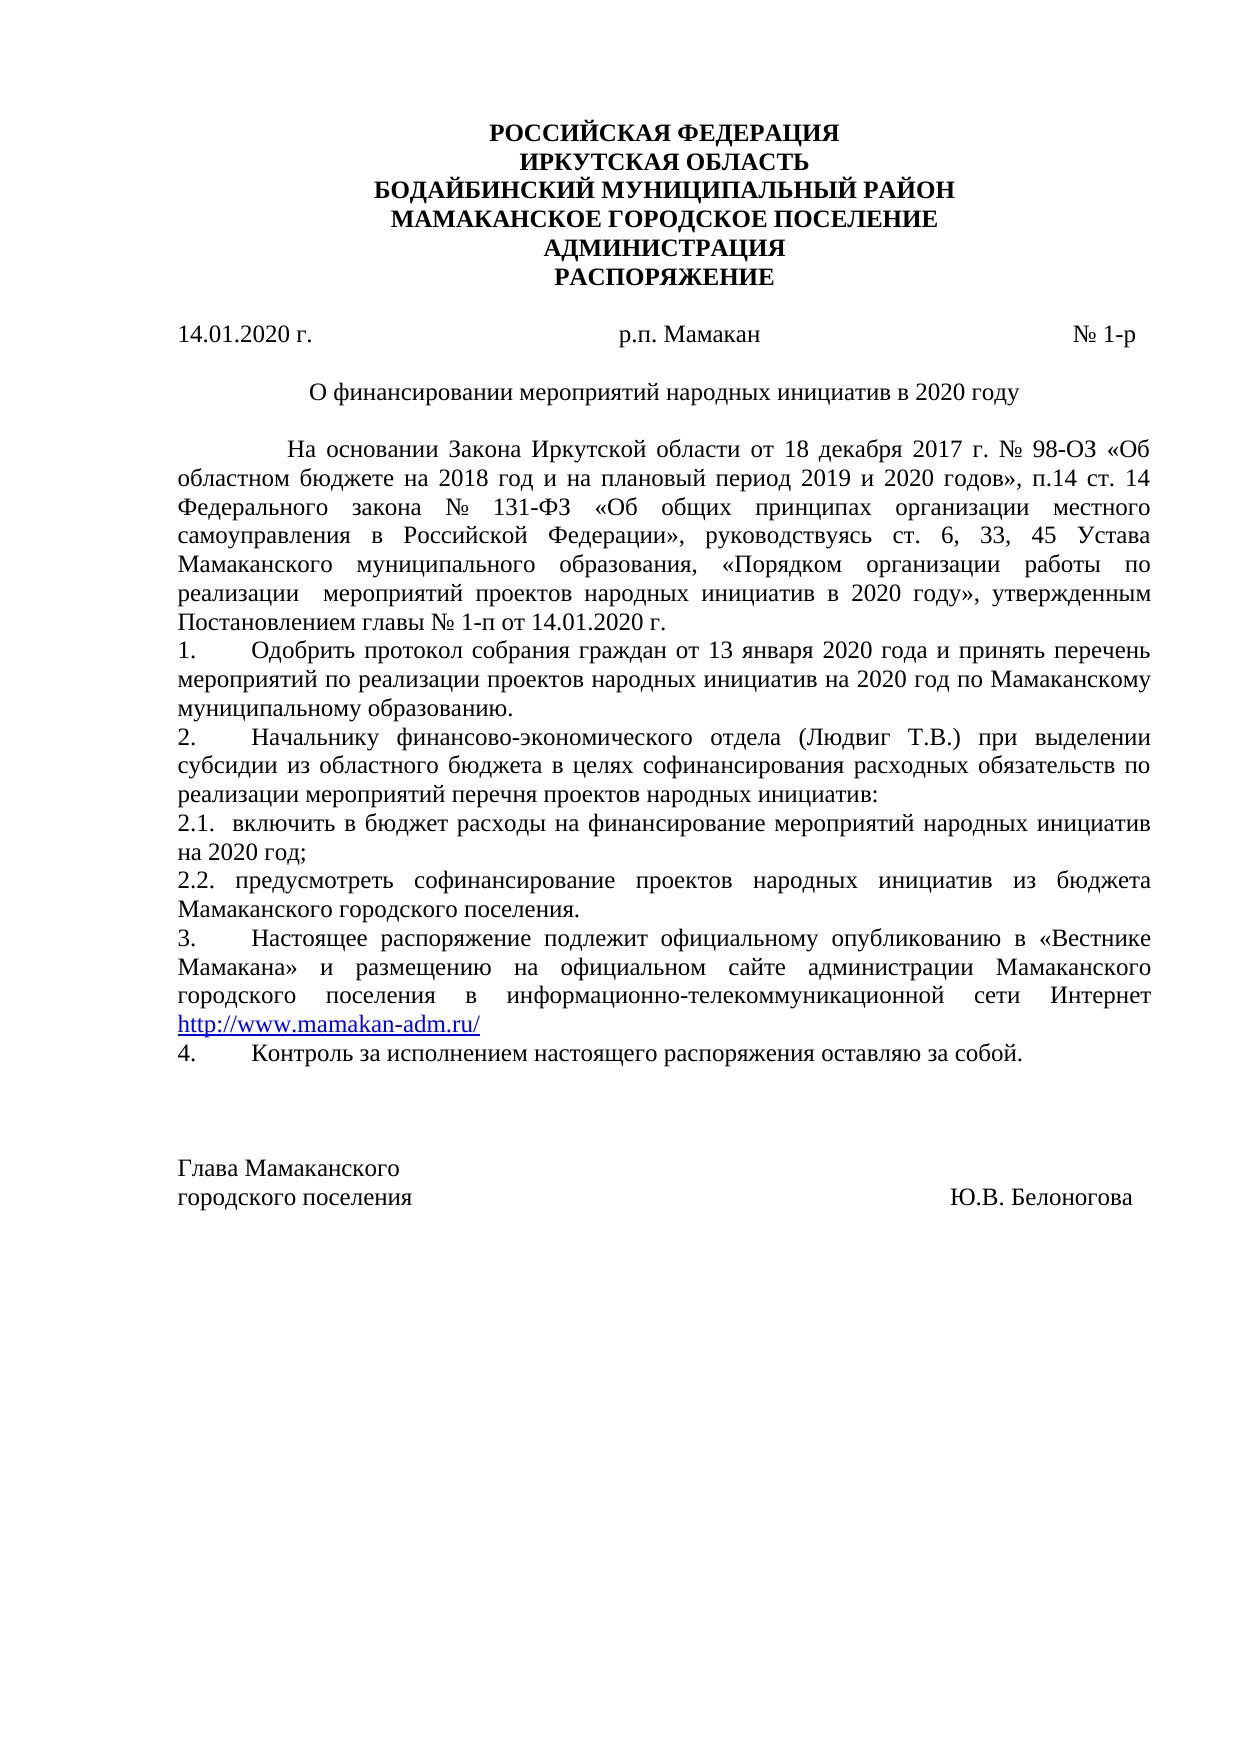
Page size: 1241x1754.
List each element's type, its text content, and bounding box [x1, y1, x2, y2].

list Контроль за исполнением настоящего распоряжения оставляю за собой. [177, 1038, 1152, 1067]
text городского поселения Ю.В. Белоногова [177, 1182, 1152, 1211]
text 14.01.2020 г. р.п. Мамакан № 1-р [177, 319, 1152, 348]
text На основании Закона Иркутской области от 18 декабря 2017 г. № 98-ОЗ «Об областном бюджете на 2018 год и на плановый период 2019 и 2020 годов», п.14 ст. 14 Федерального закона № 131-ФЗ «Об общих принципах организации местного самоуправления в Российской Федерации», руководствуясь ст. 6, 33, 45 Устава Мамаканского муниципального образования, «Порядком организации работы по реализации мероприятий проектов народных инициатив в 2020 году», утвержденным Постановлением главы № 1-п от 14.01.2020 г. [177, 434, 1152, 636]
text МАМАКАНСКОЕ ГОРОДСКОЕ ПОСЕЛЕНИЕ [177, 204, 1152, 233]
list Начальнику финансово-экономического отдела (Людвиг Т.В.) при выделении субсидии из областного бюджета в целях софинансирования расходных обязательств по реализации мероприятий перечня проектов народных инициатив: [177, 722, 1152, 808]
list Настоящее распоряжение подлежит официальному опубликованию в «Вестнике Мамакана» и размещению на официальном сайте администрации Мамаканского городского поселения в информационно-телекоммуникационной сети Интернет http://www.mamakan-adm.ru/ [177, 923, 1152, 1038]
text О финансировании мероприятий народных инициатив в 2020 году [177, 377, 1152, 406]
text БОДАЙБИНСКИЙ МУНИЦИПАЛЬНЫЙ РАЙОН [177, 176, 1152, 204]
text 2.2. предусмотреть софинансирование проектов народных инициатив из бюджета Мамаканского городского поселения. [177, 866, 1152, 923]
text Глава Мамаканского [177, 1153, 1152, 1182]
text АДМИНИСТРАЦИЯ [177, 233, 1152, 262]
text РАСПОРЯЖЕНИЕ [177, 262, 1152, 291]
text РОССИЙСКАЯ ФЕДЕРАЦИЯ [177, 118, 1152, 147]
text 2.1. включить в бюджет расходы на финансирование мероприятий народных инициатив на 2020 год; [177, 808, 1152, 866]
list Одобрить протокол собрания граждан от 13 января 2020 года и принять перечень мероприятий по реализации проектов народных инициатив на 2020 год по Мамаканскому муниципальному образованию. [177, 636, 1152, 722]
text ИРКУТСКАЯ ОБЛАСТЬ [177, 147, 1152, 176]
